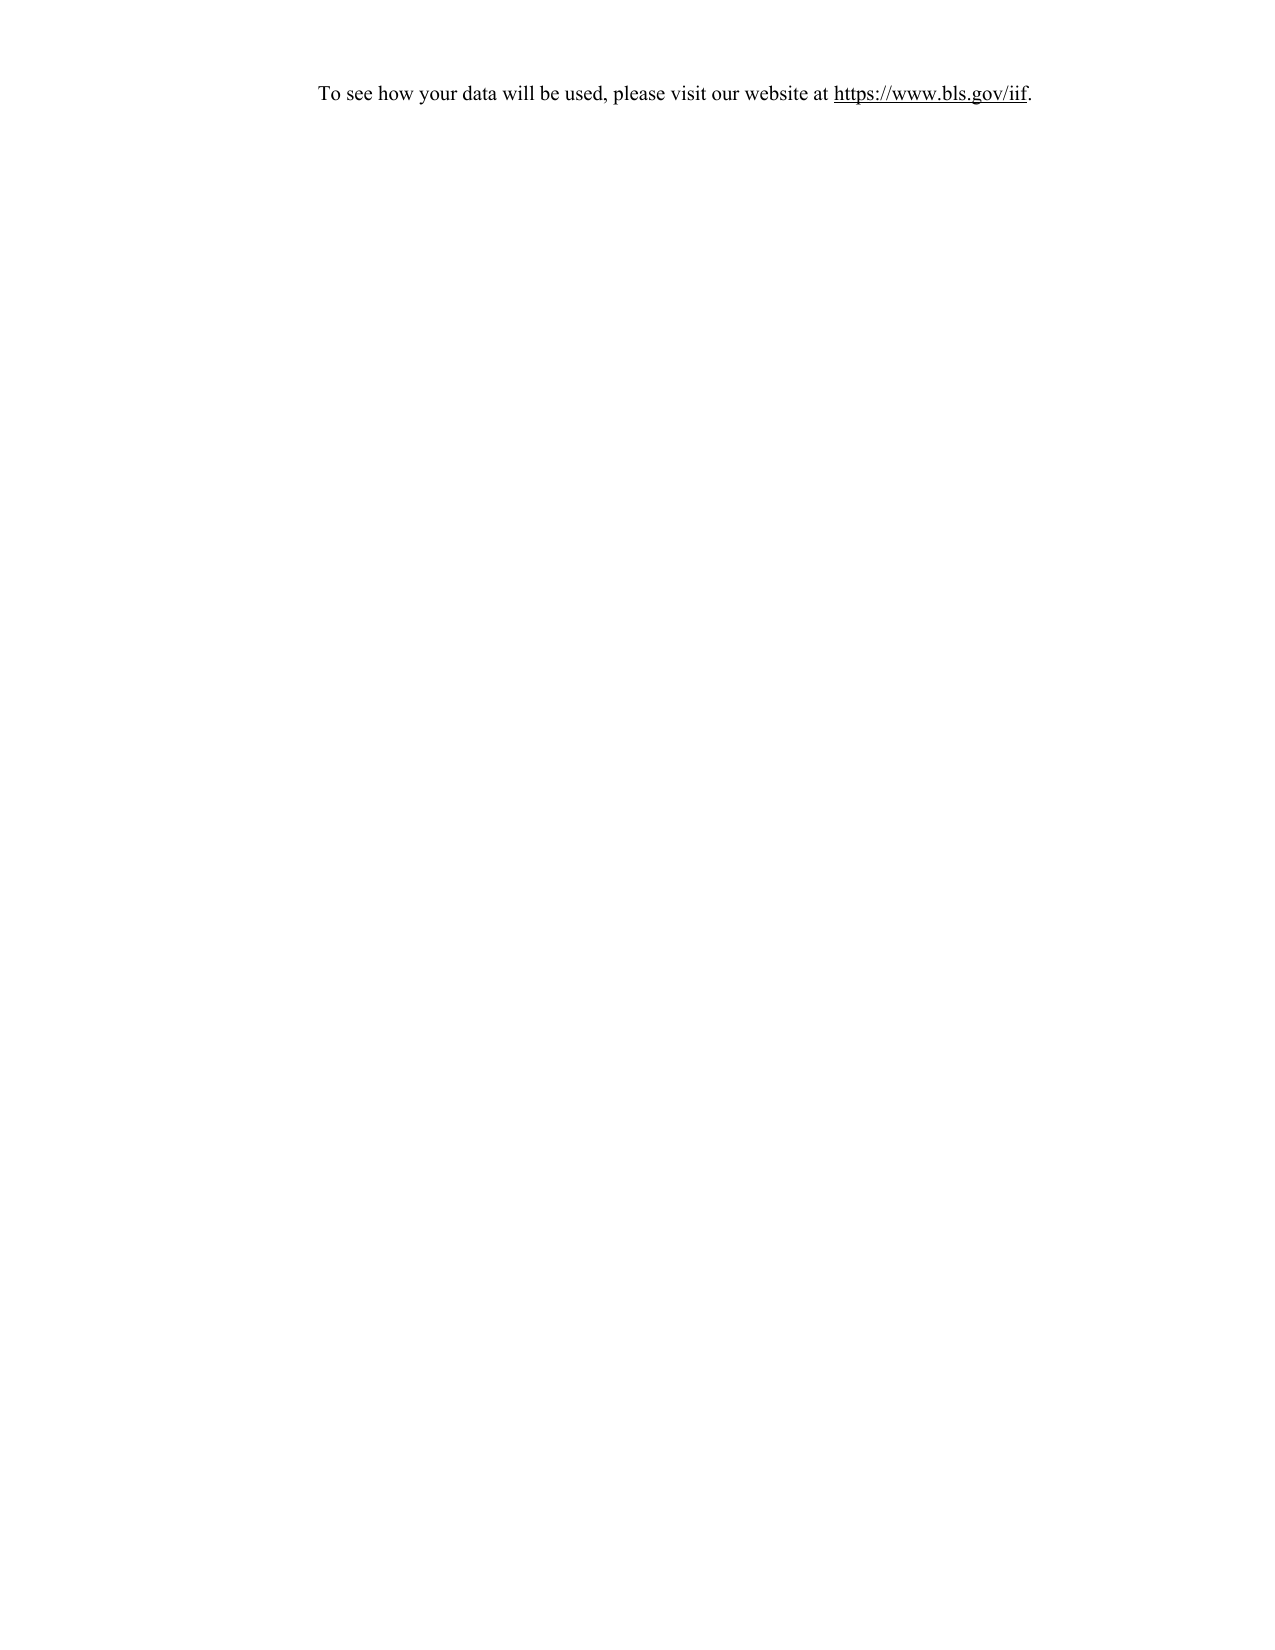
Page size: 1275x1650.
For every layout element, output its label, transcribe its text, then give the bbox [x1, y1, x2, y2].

list To see how your data will be used, please visit our website at https://www.bls.gov/iif. [122, 81, 1228, 105]
